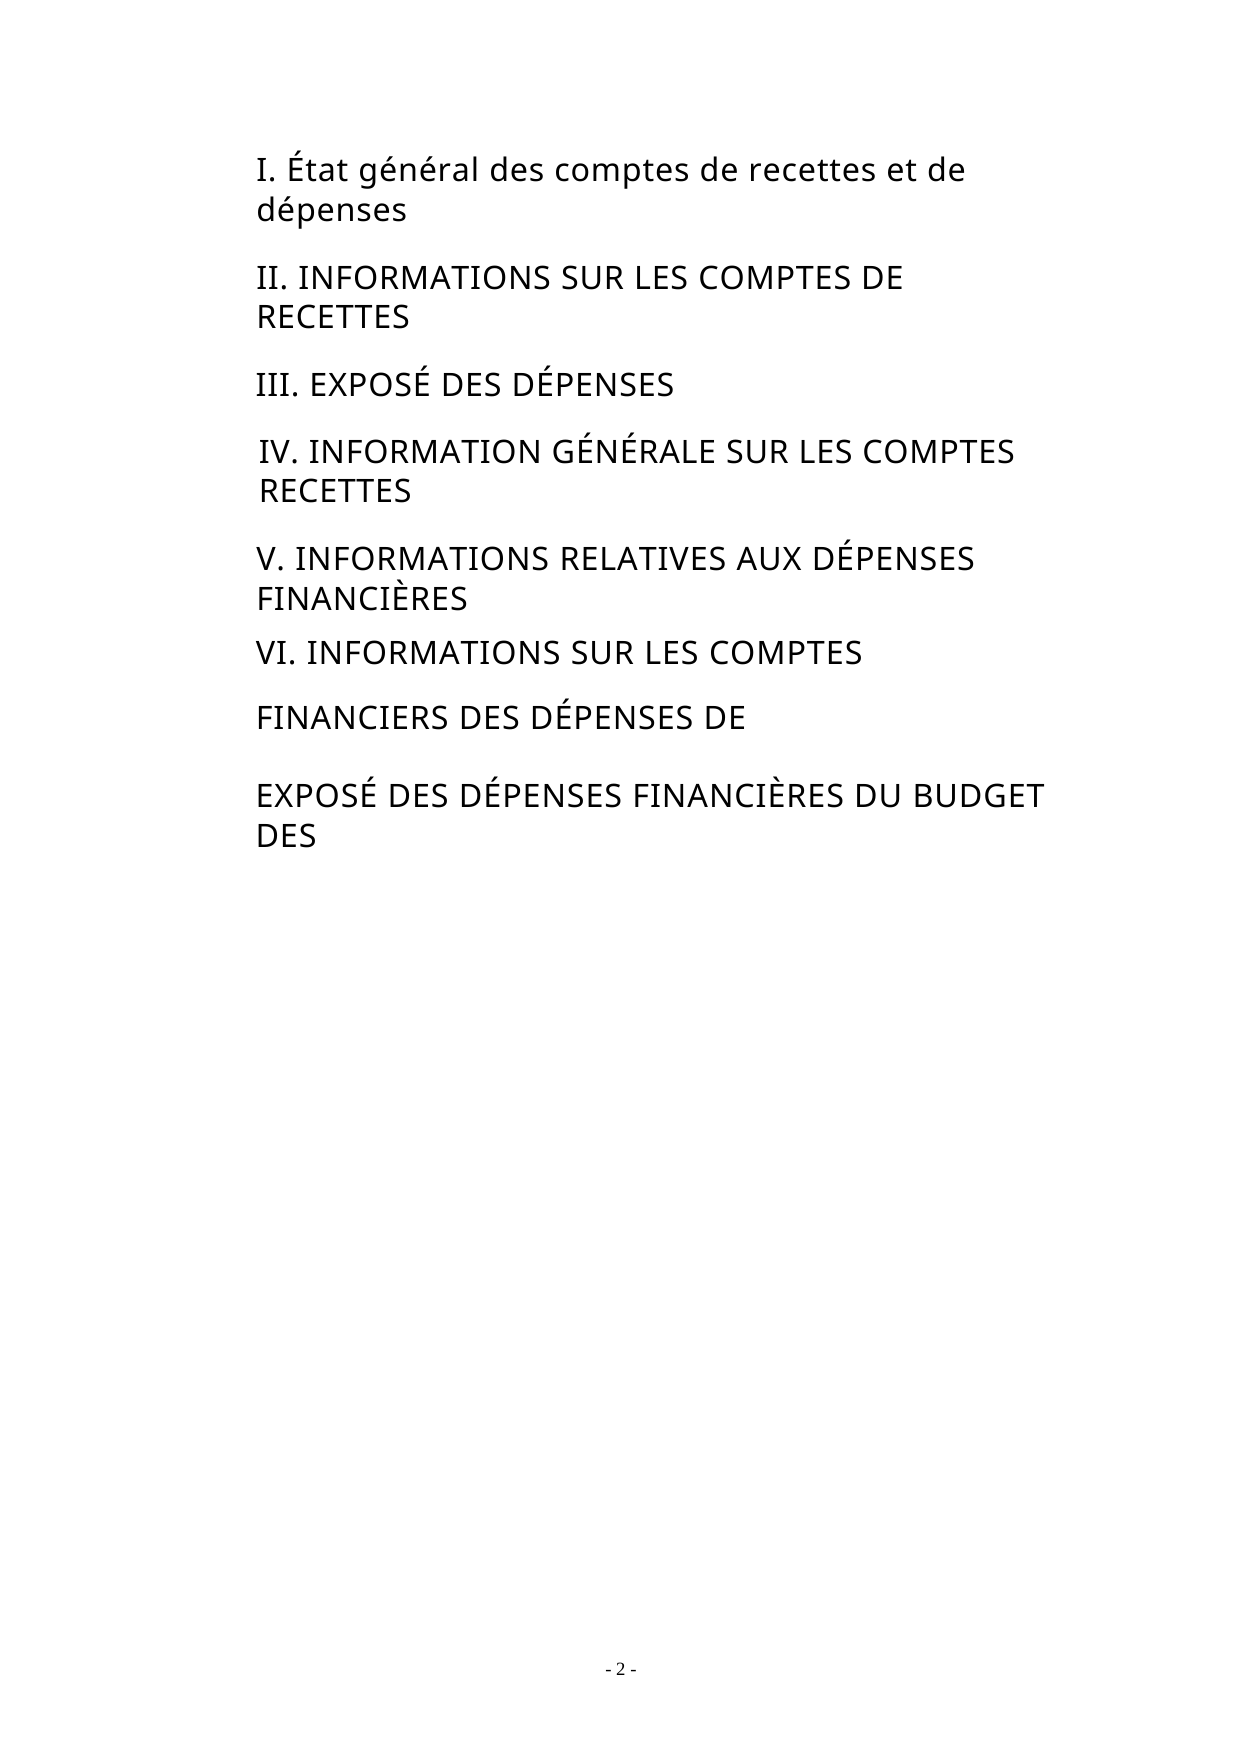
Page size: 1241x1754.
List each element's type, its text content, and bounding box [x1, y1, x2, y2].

text I. État général des comptes de recettes et de dépenses [256, 149, 1054, 231]
text IV. INFORMATION GÉNÉRALE SUR LES COMPTES RECETTES [258, 430, 1054, 512]
text V. INFORMATIONS RELATIVES AUX DÉPENSES FINANCIÈRES [256, 538, 1054, 619]
text EXPOSÉ DES DÉPENSES FINANCIÈRES DU BUDGET DES [255, 775, 1054, 857]
text VI. INFORMATIONS SUR LES COMPTES FINANCIERS DES DÉPENSES DE [256, 645, 1054, 775]
text II. INFORMATIONS SUR LES COMPTES DE RECETTES [256, 256, 1054, 338]
text III. EXPOSÉ DES DÉPENSES [255, 364, 1054, 405]
